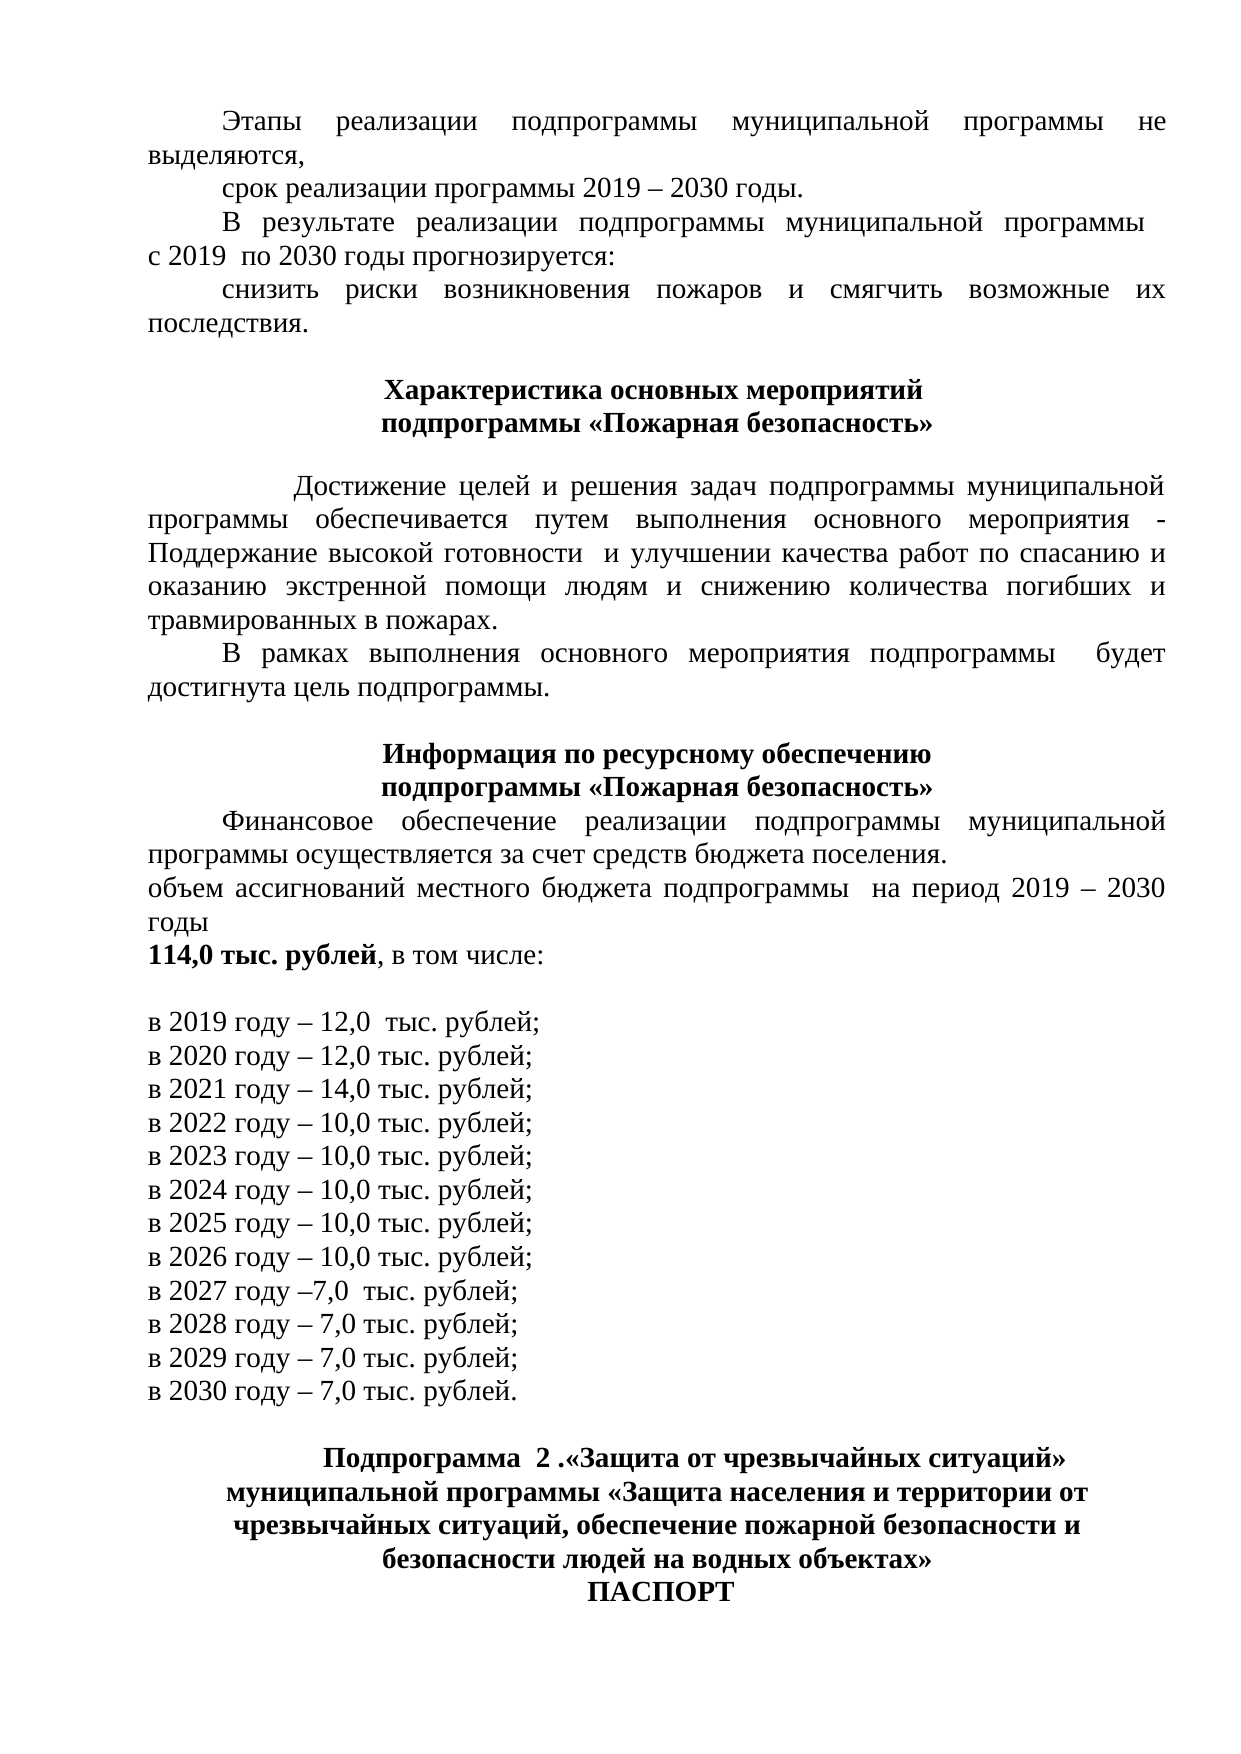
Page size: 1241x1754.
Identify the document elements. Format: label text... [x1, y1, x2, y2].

text В рамках выполнения основного мероприятия подпрограммы будет достигнута цель подпрограммы. [148, 635, 1167, 702]
text в 2021 году – 14,0 тыс. рублей; [148, 1071, 1167, 1105]
text Этапы реализации подпрограммы муниципальной программы не выделяются, [148, 103, 1167, 171]
text в 2020 году – 12,0 тыс. рублей; [148, 1038, 1167, 1071]
text объем ассигнований местного бюджета подпрограммы на период 2019 – 2030 годы 114,0 тыс. рублей, в том числе: [148, 870, 1167, 971]
text Характеристика основных мероприятий подпрограммы «Пожарная безопасность» [148, 372, 1167, 439]
text в 2019 году – 12,0 тыс. рублей; [148, 1004, 1167, 1038]
text в 2026 году – 10,0 тыс. рублей; [148, 1239, 1167, 1273]
text в 2028 году – 7,0 тыс. рублей; [148, 1306, 1167, 1340]
text Информация по ресурсному обеспечению подпрограммы «Пожарная безопасность» [148, 736, 1167, 803]
text в 2024 году – 10,0 тыс. рублей; [148, 1172, 1167, 1206]
text в 2022 году – 10,0 тыс. рублей; [148, 1105, 1167, 1138]
text Подпрограмма 2 .«Защита от чрезвычайных ситуаций» муниципальной программы «Защита населения и территории от чрезвычайных ситуаций, обеспечение пожарной безопасности и безопасности людей на водных объектах» [148, 1440, 1167, 1574]
text в 2025 году – 10,0 тыс. рублей; [148, 1206, 1167, 1239]
text Достижение целей и решения задач подпрограммы муниципальной программы обеспечивается путем выполнения основного мероприятия -Поддержание высокой готовности и улучшении качества работ по спасанию и оказанию экстренной помощи людям и снижению количества погибших и травмированных в пожарах. [148, 468, 1167, 635]
text Финансовое обеспечение реализации подпрограммы муниципальной программы осуществляется за счет средств бюджета поселения. [148, 803, 1167, 870]
text В результате реализации подпрограммы муниципальной программы с 2019 по 2030 годы прогнозируется: [148, 204, 1167, 271]
text в 2029 году – 7,0 тыс. рублей; [148, 1340, 1167, 1373]
text в 2027 году –7,0 тыс. рублей; [148, 1273, 1167, 1306]
text в 2030 году – 7,0 тыс. рублей. [148, 1373, 1167, 1407]
text срок реализации программы 2019 – 2030 годы. [148, 171, 1167, 204]
text снизить риски возникновения пожаров и смягчить возможные их последствия. [148, 271, 1167, 338]
text ПАСПОРТ [148, 1574, 1167, 1608]
text в 2023 году – 10,0 тыс. рублей; [148, 1138, 1167, 1172]
